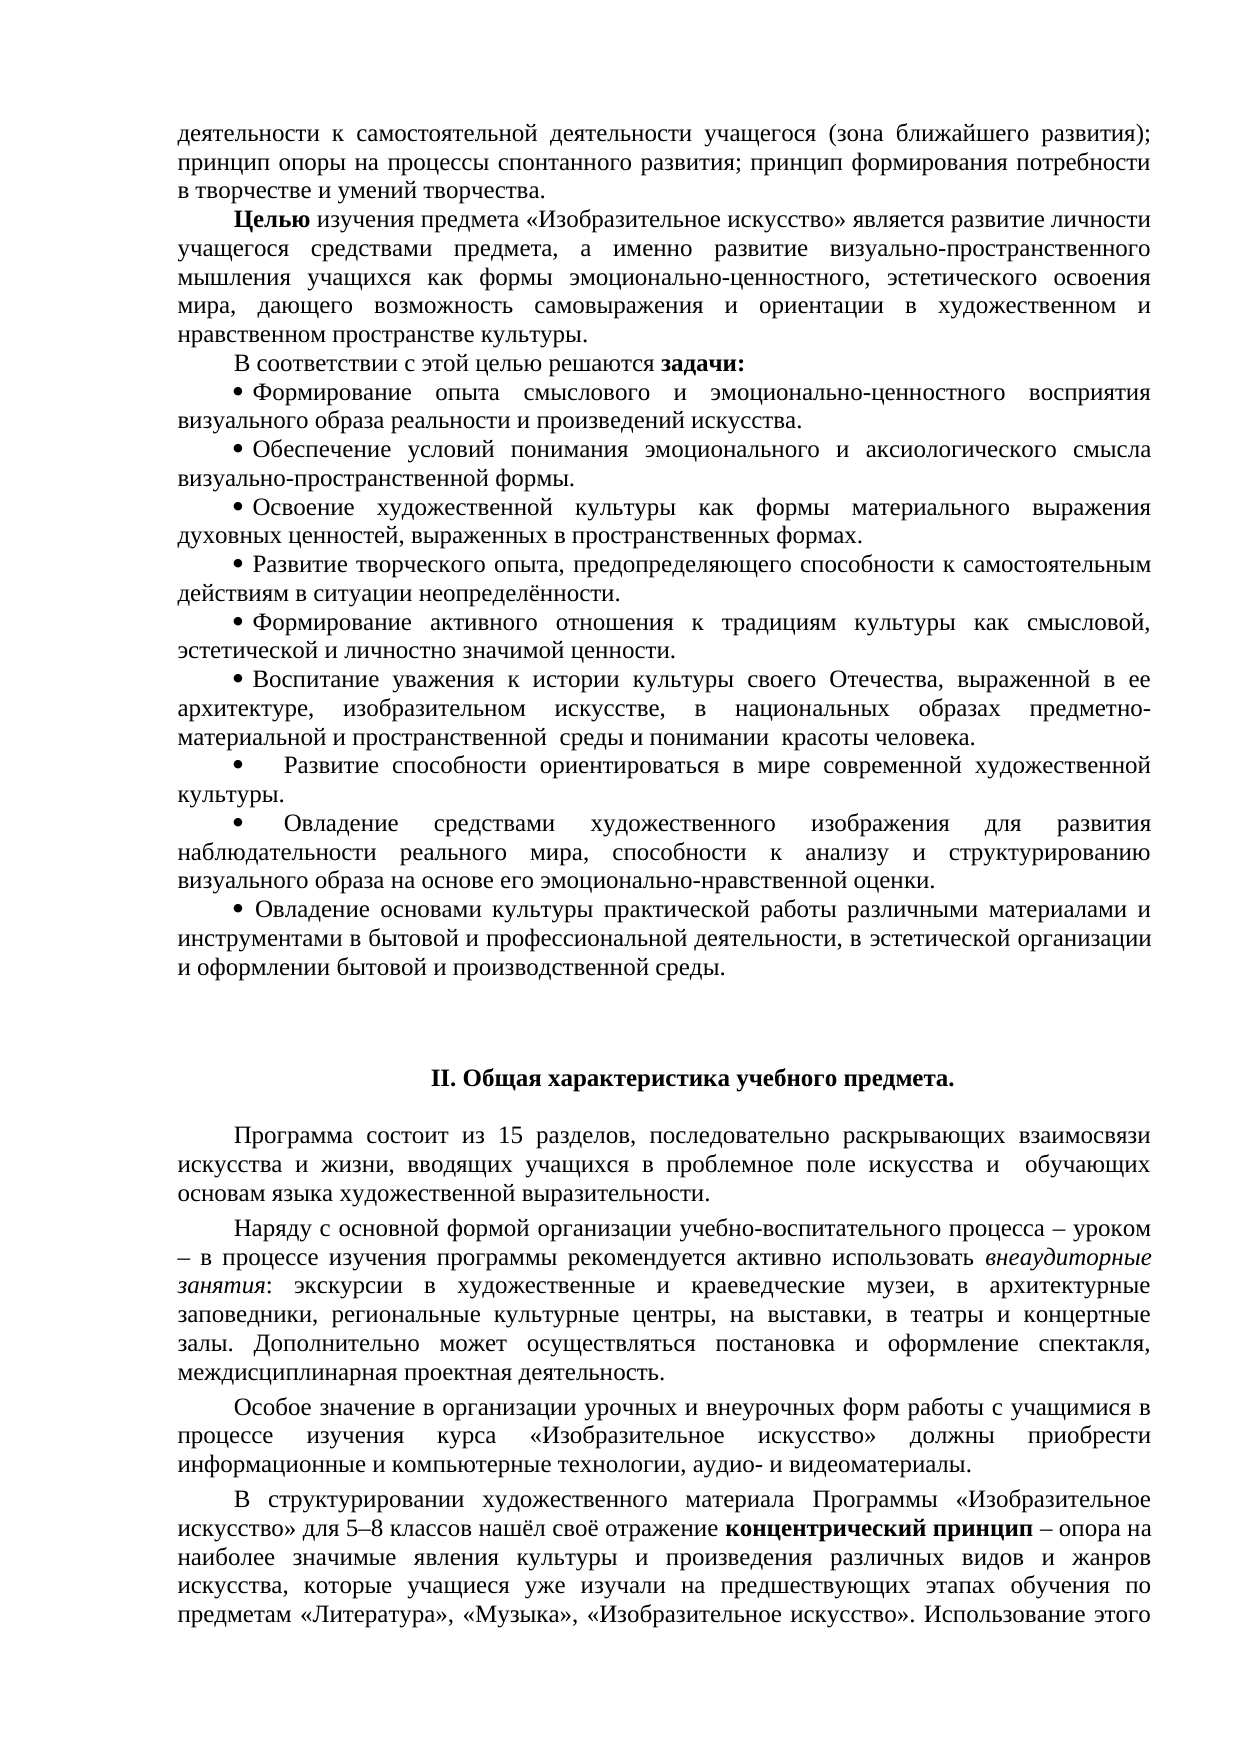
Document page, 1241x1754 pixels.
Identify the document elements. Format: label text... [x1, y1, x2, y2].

text Наряду с основной формой организации учебно-воспитательного процесса – уроком – в процессе изучения программы рекомендуется активно использовать внеаудиторные занятия: экскурсии в художественные и краеведческие музеи, в архитектурные заповедники, региональные культурные центры, на выставки, в театры и концертные залы. Дополнительно может осуществляться постановка и оформление спектакля, междисциплинарная проектная деятельность. [177, 1213, 1152, 1386]
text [177, 118, 1152, 204]
text II. Общая характеристика учебного предмета. [177, 1063, 1152, 1092]
list Развитие способности ориентироваться в мире современной художественной культуры. [177, 751, 1152, 808]
list Воспитание уважения к истории культуры своего Отечества, выраженной в ее архитектуре, изобразительном искусстве, в национальных образах предметно-материальной и пространственной среды и понимании красоты человека. [177, 664, 1152, 751]
list Овладение основами культуры практической работы различными материалами и инструментами в бытовой и профессиональной деятельности, в эстетической организации и оформлении бытовой и производственной среды. [177, 894, 1152, 981]
text Целью изучения предмета «Изобразительное искусство» является развитие личности учащегося средствами предмета, а именно развитие визуально-пространственного мышления учащихся как формы эмоционально-ценностного, эстетического освоения мира, дающего возможность самовыражения и ориентации в художественном и нравственном пространстве культуры. [177, 204, 1152, 348]
list Овладение средствами художественного изображения для развития наблюдательности реального мира, способности к анализу и структурированию визуального образа на основе его эмоционально-нравственной оценки. [177, 808, 1152, 894]
list Развитие творческого опыта, предопределяющего способности к самостоятельным действиям в ситуации неопределённости. [177, 549, 1152, 607]
list Формирование опыта смыслового и эмоционально-ценностного восприятия визуального образа реальности и произведений искусства. [177, 377, 1152, 434]
list Освоение художественной культуры как формы материального выражения духовных ценностей, выраженных в пространственных формах. [177, 492, 1152, 549]
list Формирование активного отношения к традициям культуры как смысловой, эстетической и личностно значимой ценности. [177, 607, 1152, 664]
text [177, 1484, 1152, 1628]
text Особое значение в организации урочных и внеурочных форм работы с учащимися в процессе изучения курса «Изобразительное искусство» должны приобрести информационные и компьютерные технологии, аудио- и видеоматериалы. [177, 1392, 1152, 1478]
list Обеспечение условий понимания эмоционального и аксиологического смысла визуально-пространственной формы. [177, 434, 1152, 492]
text В соответствии с этой целью решаются задачи: [177, 348, 1152, 377]
text Программа состоит из 15 разделов, последовательно раскрывающих взаимосвязи искусства и жизни, вводящих учащихся в проблемное поле искусства и обучающих основам языка художественной выразительности. [177, 1121, 1152, 1207]
